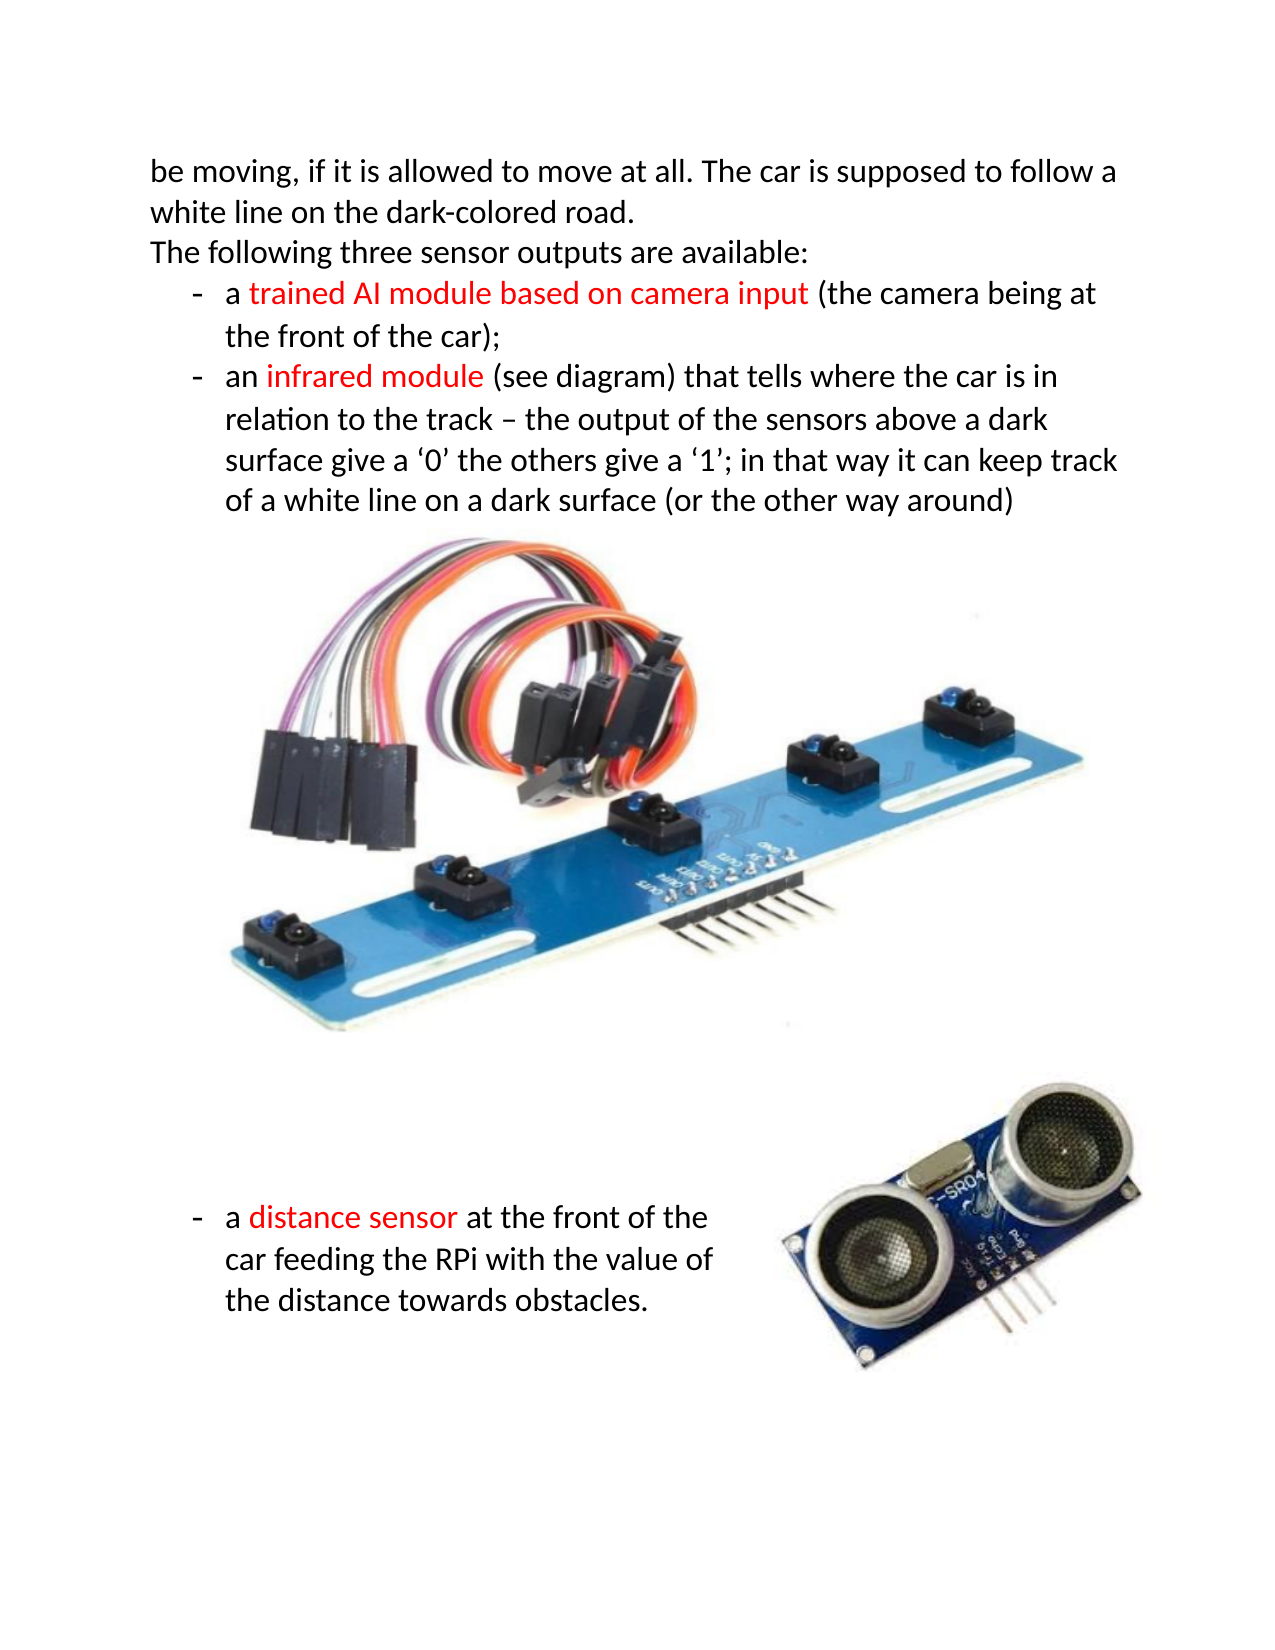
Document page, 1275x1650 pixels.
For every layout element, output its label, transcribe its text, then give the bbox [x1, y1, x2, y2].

list a trained AI module based on camera input (the camera being at the front of the car); [187, 272, 1125, 355]
picture [773, 1046, 1158, 1413]
list an infrared module (see diagram) that tells where the car is in relation to the track – the output of the sensors above a dark surface give a ‘0’ the others give a ‘1’; in that way it can keep track of a white line on a dark surface (or the other way around) [187, 355, 1125, 520]
text The following three sensor outputs are available: [150, 231, 1125, 272]
text A car – one can use for instances a 2-wheel model as shown in the diagram – has a number of sensors, all related to the direction it should be moving, if it is allowed to move at all. The car is supposed to follow a white line on the dark-colored road. [150, 150, 1125, 231]
picture [150, 520, 1125, 1033]
list a distance sensor at the front of the car feeding the RPi with the value of the distance towards obstacles. [187, 1196, 773, 1320]
